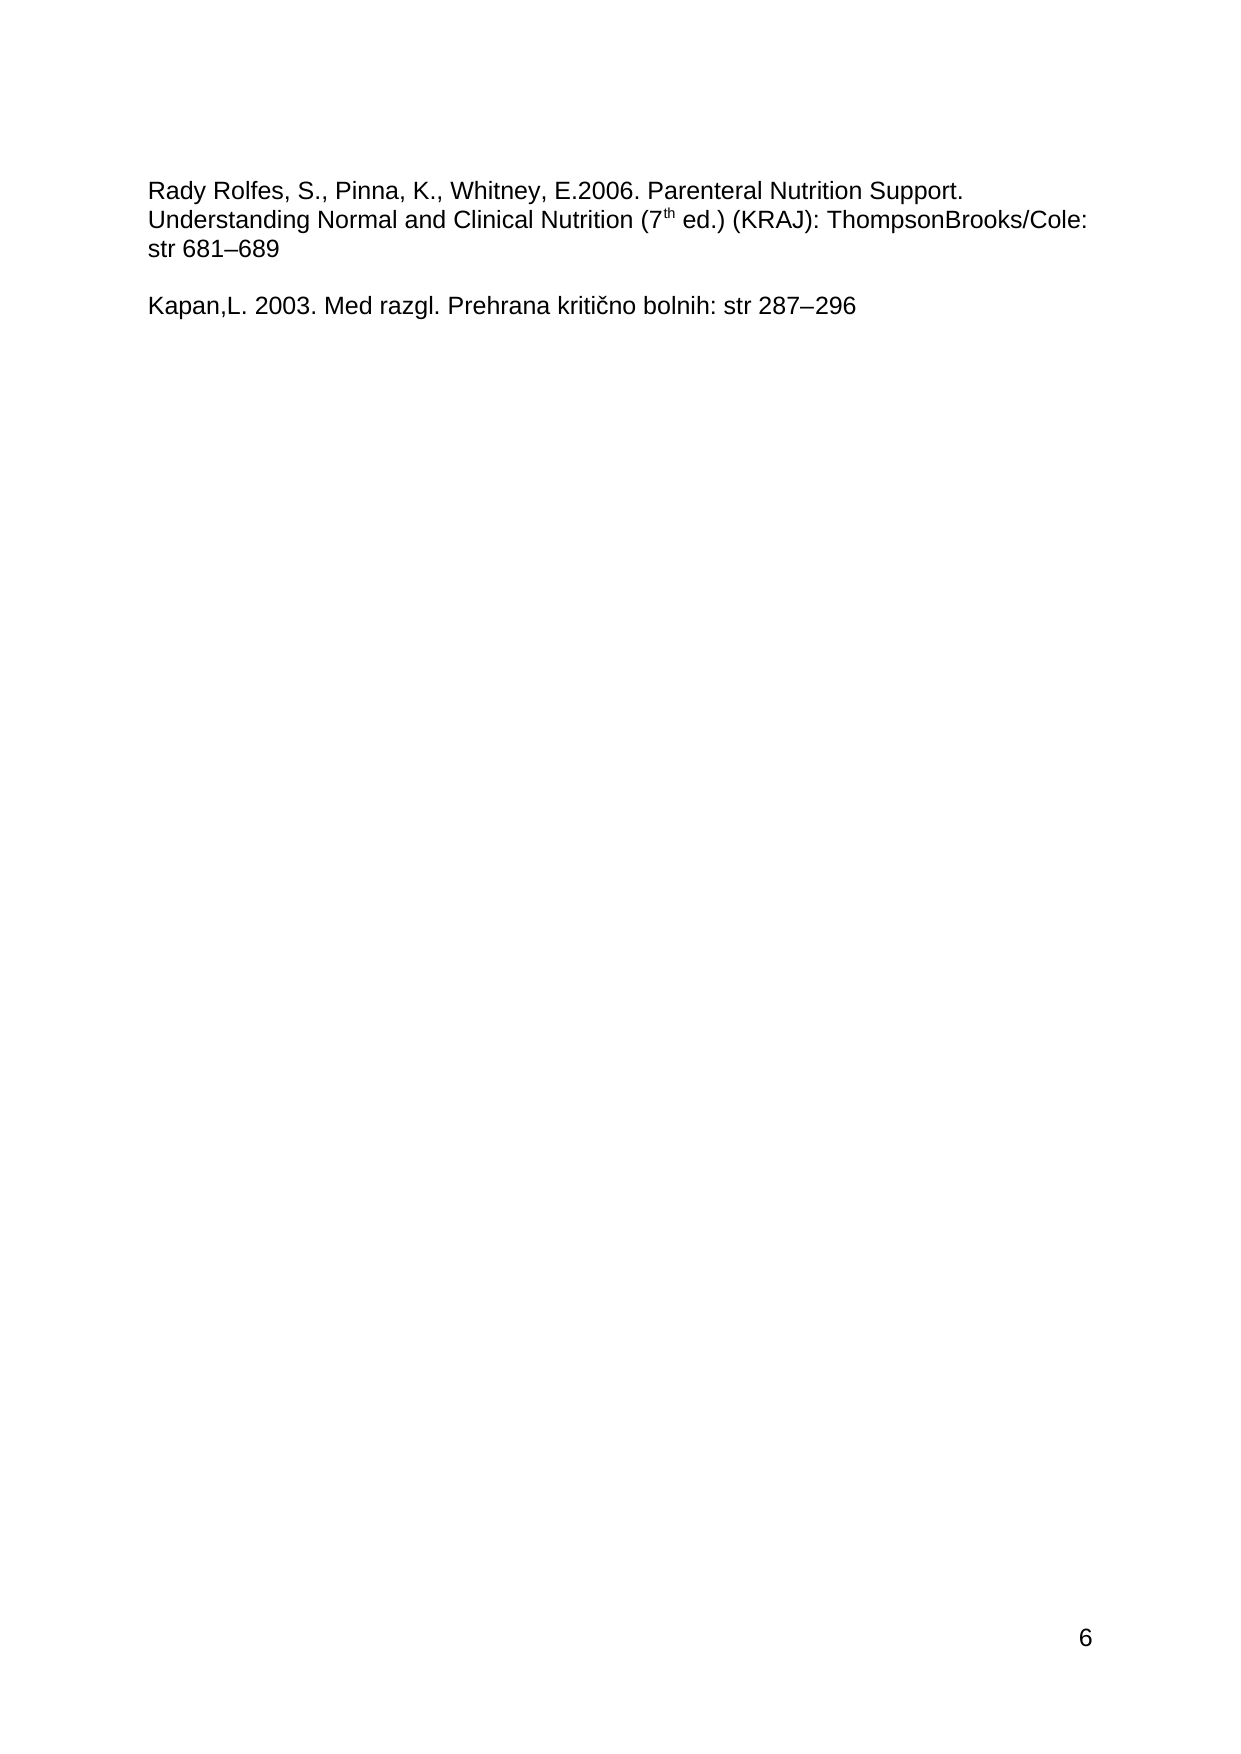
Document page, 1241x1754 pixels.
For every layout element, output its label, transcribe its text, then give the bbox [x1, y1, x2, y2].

text Kapan,L. 2003. Med razgl. Prehrana kritično bolnih: str 287–296 [148, 291, 1093, 320]
text Rady Rolfes, S., Pinna, K., Whitney, E.2006. Parenteral Nutrition Support. Understanding Normal and Clinical Nutrition (7th ed.) (KRAJ): ThompsonBrooks/Cole: str 681–689 [148, 176, 1093, 263]
